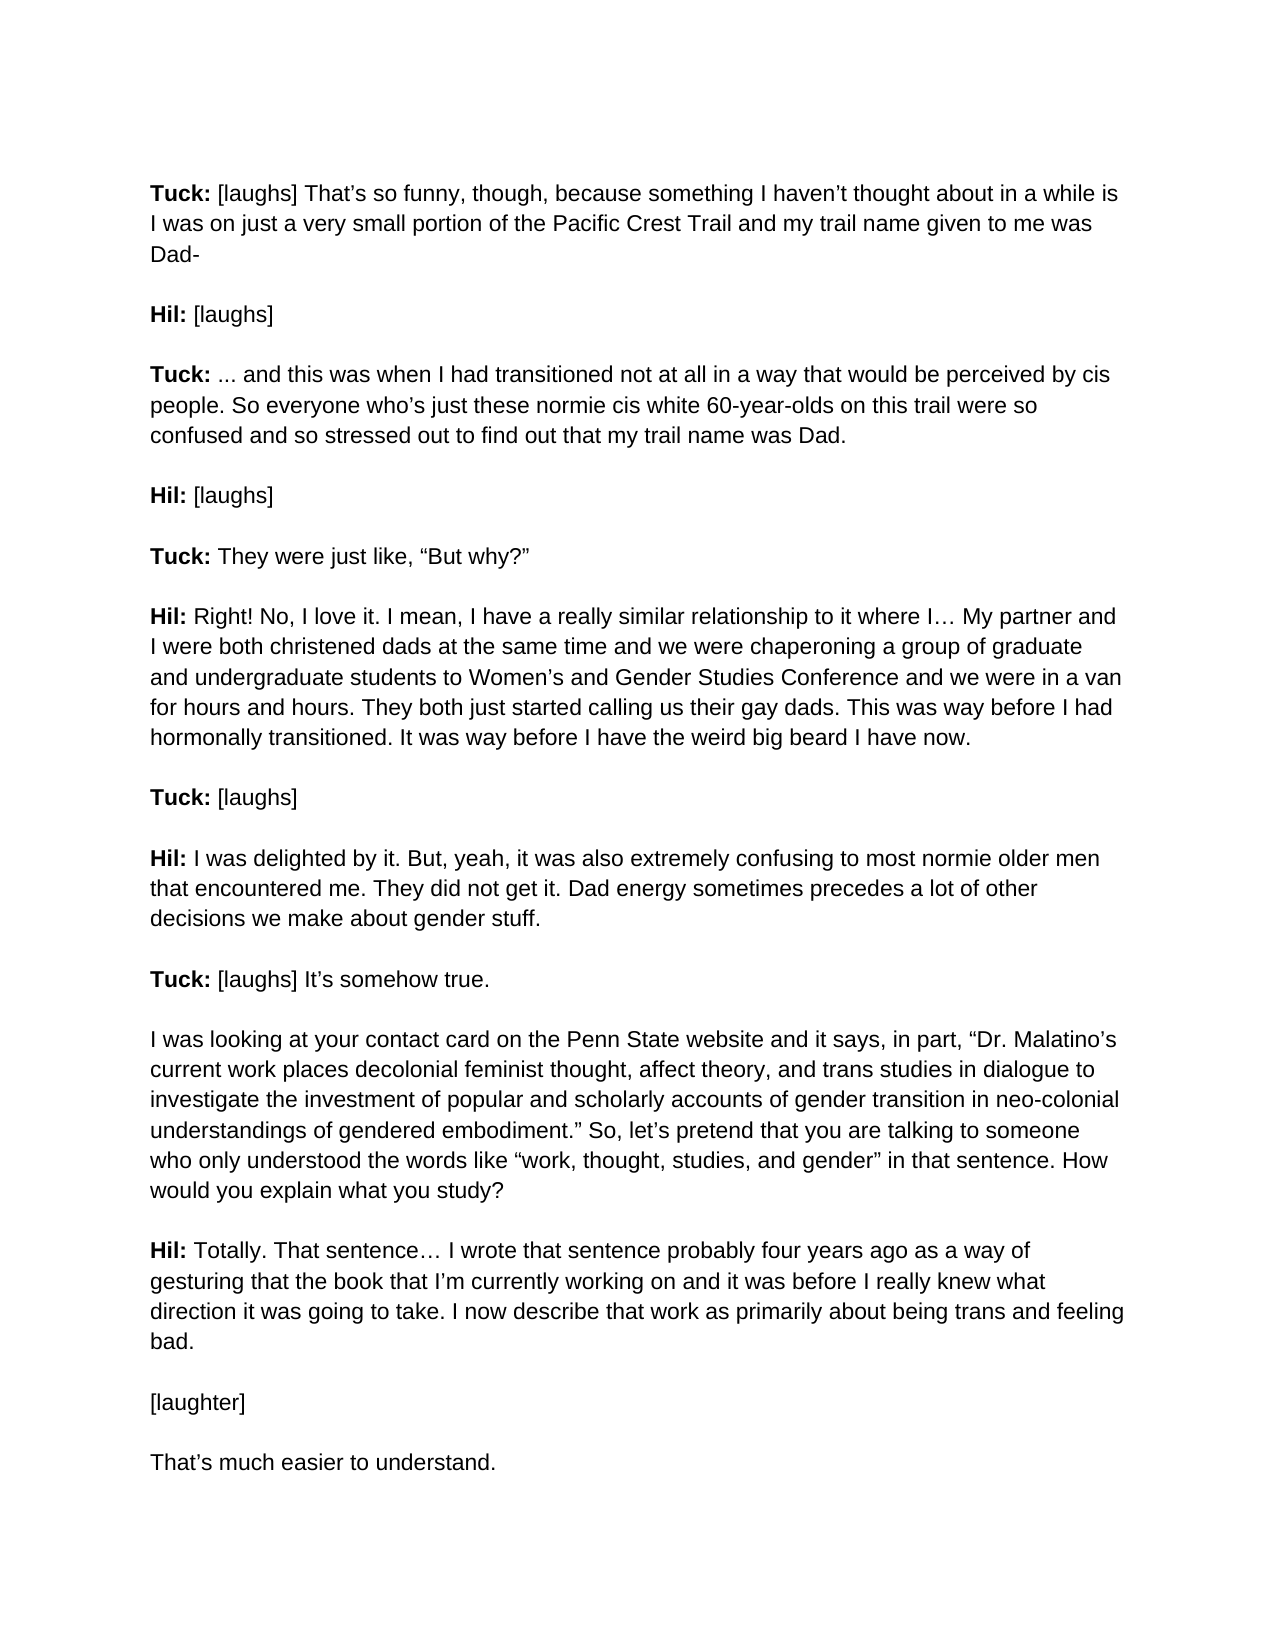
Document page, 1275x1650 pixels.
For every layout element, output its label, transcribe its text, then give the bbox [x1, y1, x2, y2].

text Tuck: ... and this was when I had transitioned not at all in a way that would be perceived by cis people. So everyone who’s just these normie cis white 60-year-olds on this trail were so confused and so stressed out to find out that my trail name was Dad. [150, 361, 1125, 448]
text Hil: Totally. That sentence… I wrote that sentence probably four years ago as a way of gesturing that the book that I’m currently working on and it was before I really knew what direction it was going to take. I now describe that work as primarily about being trans and feeling bad. [150, 1237, 1125, 1354]
text Hil: [laughs] [150, 301, 1125, 327]
text That’s much easier to understand. [150, 1449, 1125, 1475]
text Hil: Right! No, I love it. I mean, I have a really similar relationship to it where I… My partner and I were both christened dads at the same time and we were chaperoning a group of graduate and undergraduate students to Women’s and Gender Studies Conference and we were in a van for hours and hours. They both just started calling us their gay dads. This was way before I had hormonally transitioned. It was way before I have the weird big beard I have now. [150, 603, 1125, 750]
text Tuck: [laughs] It’s somehow true. [150, 966, 1125, 992]
text Hil: I was delighted by it. But, yeah, it was also extremely confusing to most normie older men that encountered me. They did not get it. Dad energy sometimes precedes a lot of other decisions we make about gender stuff. [150, 845, 1125, 932]
text Hil: [laughs] [150, 482, 1125, 509]
text Tuck: They were just like, “But why?” [150, 543, 1125, 569]
text Tuck: [laughs] That’s so funny, though, because something I haven’t thought about in a while is I was on just a very small portion of the Pacific Crest Trail and my trail name given to me was Dad- [150, 180, 1125, 267]
text Tuck: [laughs] [150, 784, 1125, 811]
text I was looking at your contact card on the Penn State website and it says, in part, “Dr. Malatino’s current work places decolonial feminist thought, affect theory, and trans studies in dialogue to investigate the investment of popular and scholarly accounts of gender transition in neo-colonial understandings of gendered embodiment.” So, let’s pretend that you are talking to someone who only understood the words like “work, thought, studies, and gender” in that sentence. How would you explain what you study? [150, 1026, 1125, 1203]
text [laughter] [150, 1388, 1125, 1415]
